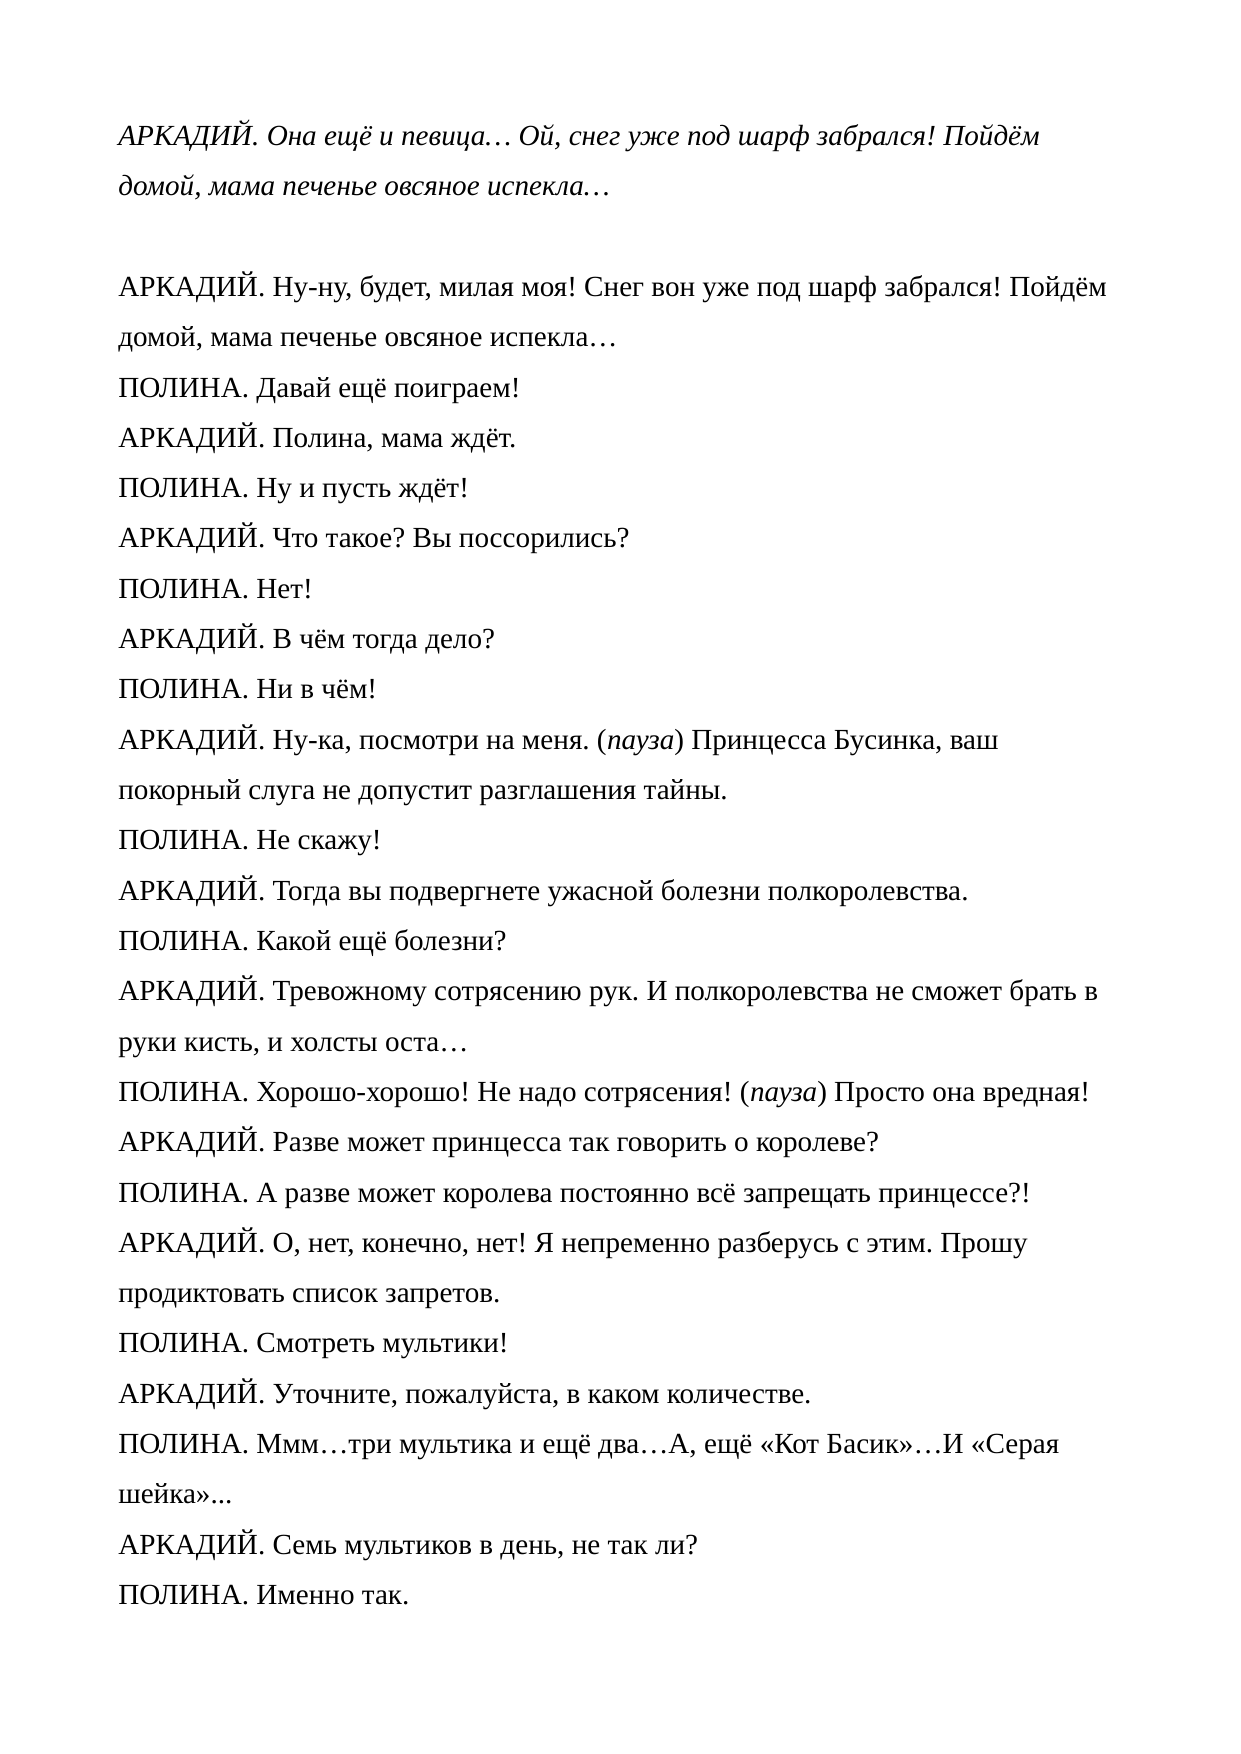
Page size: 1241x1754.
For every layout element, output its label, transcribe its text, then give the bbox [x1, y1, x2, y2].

text АРКАДИЙ. Полина, мама ждёт. [118, 420, 1122, 453]
text АРКАДИЙ. О, нет, конечно, нет! Я непременно разберусь с этим. Прошу продиктовать список запретов. [118, 1225, 1122, 1309]
text АРКАДИЙ. Семь мультиков в день, не так ли? [118, 1527, 1122, 1560]
text ПОЛИНА. А разве может королева постоянно всё запрещать принцессе?! [118, 1175, 1122, 1208]
text ПОЛИНА. Ни в чём! [118, 672, 1122, 705]
text АРКАДИЙ. Тогда вы подвергнете ужасной болезни полкоролевства. [118, 873, 1122, 906]
text АРКАДИЙ. Разве может принцесса так говорить о королеве? [118, 1124, 1122, 1158]
text ПОЛИНА. Хорошо-хорошо! Не надо сотрясения! (пауза) Просто она вредная! [118, 1074, 1122, 1108]
text АРКАДИЙ. Уточните, пожалуйста, в каком количестве. [118, 1376, 1122, 1409]
text ПОЛИНА. Ммм…три мультика и ещё два…А, ещё «Кот Басик»…И «Серая шейка»... [118, 1426, 1122, 1510]
text АРКАДИЙ. В чём тогда дело? [118, 621, 1122, 655]
text АРКАДИЙ. Что такое? Вы поссорились? [118, 521, 1122, 554]
text АРКАДИЙ. Ну-ну, будет, милая моя! Снег вон уже под шарф забрался! Пойдём домой, мама печенье овсяное испекла… [118, 269, 1122, 353]
text ПОЛИНА. Не скажу! [118, 822, 1122, 856]
text АРКАДИЙ. Тревожному сотрясению рук. И полкоролевства не сможет брать в руки кисть, и холсты оста… [118, 973, 1122, 1057]
text ПОЛИНА. Именно так. [118, 1577, 1122, 1611]
text ПОЛИНА. Ну и пусть ждёт! [118, 470, 1122, 504]
text ПОЛИНА. Нет! [118, 571, 1122, 604]
text ПОЛИНА. Какой ещё болезни? [118, 923, 1122, 957]
text АРКАДИЙ. Ну-ка, посмотри на меня. (пауза) Принцесса Бусинка, ваш покорный слуга не допустит разглашения тайны. [118, 722, 1122, 806]
text АРКАДИЙ. Она ещё и певица… Ой, снег уже под шарф забрался! Пойдём домой, мама печенье овсяное испекла… [118, 118, 1122, 202]
text ПОЛИНА. Давай ещё поиграем! [118, 370, 1122, 403]
text ПОЛИНА. Смотреть мультики! [118, 1326, 1122, 1359]
